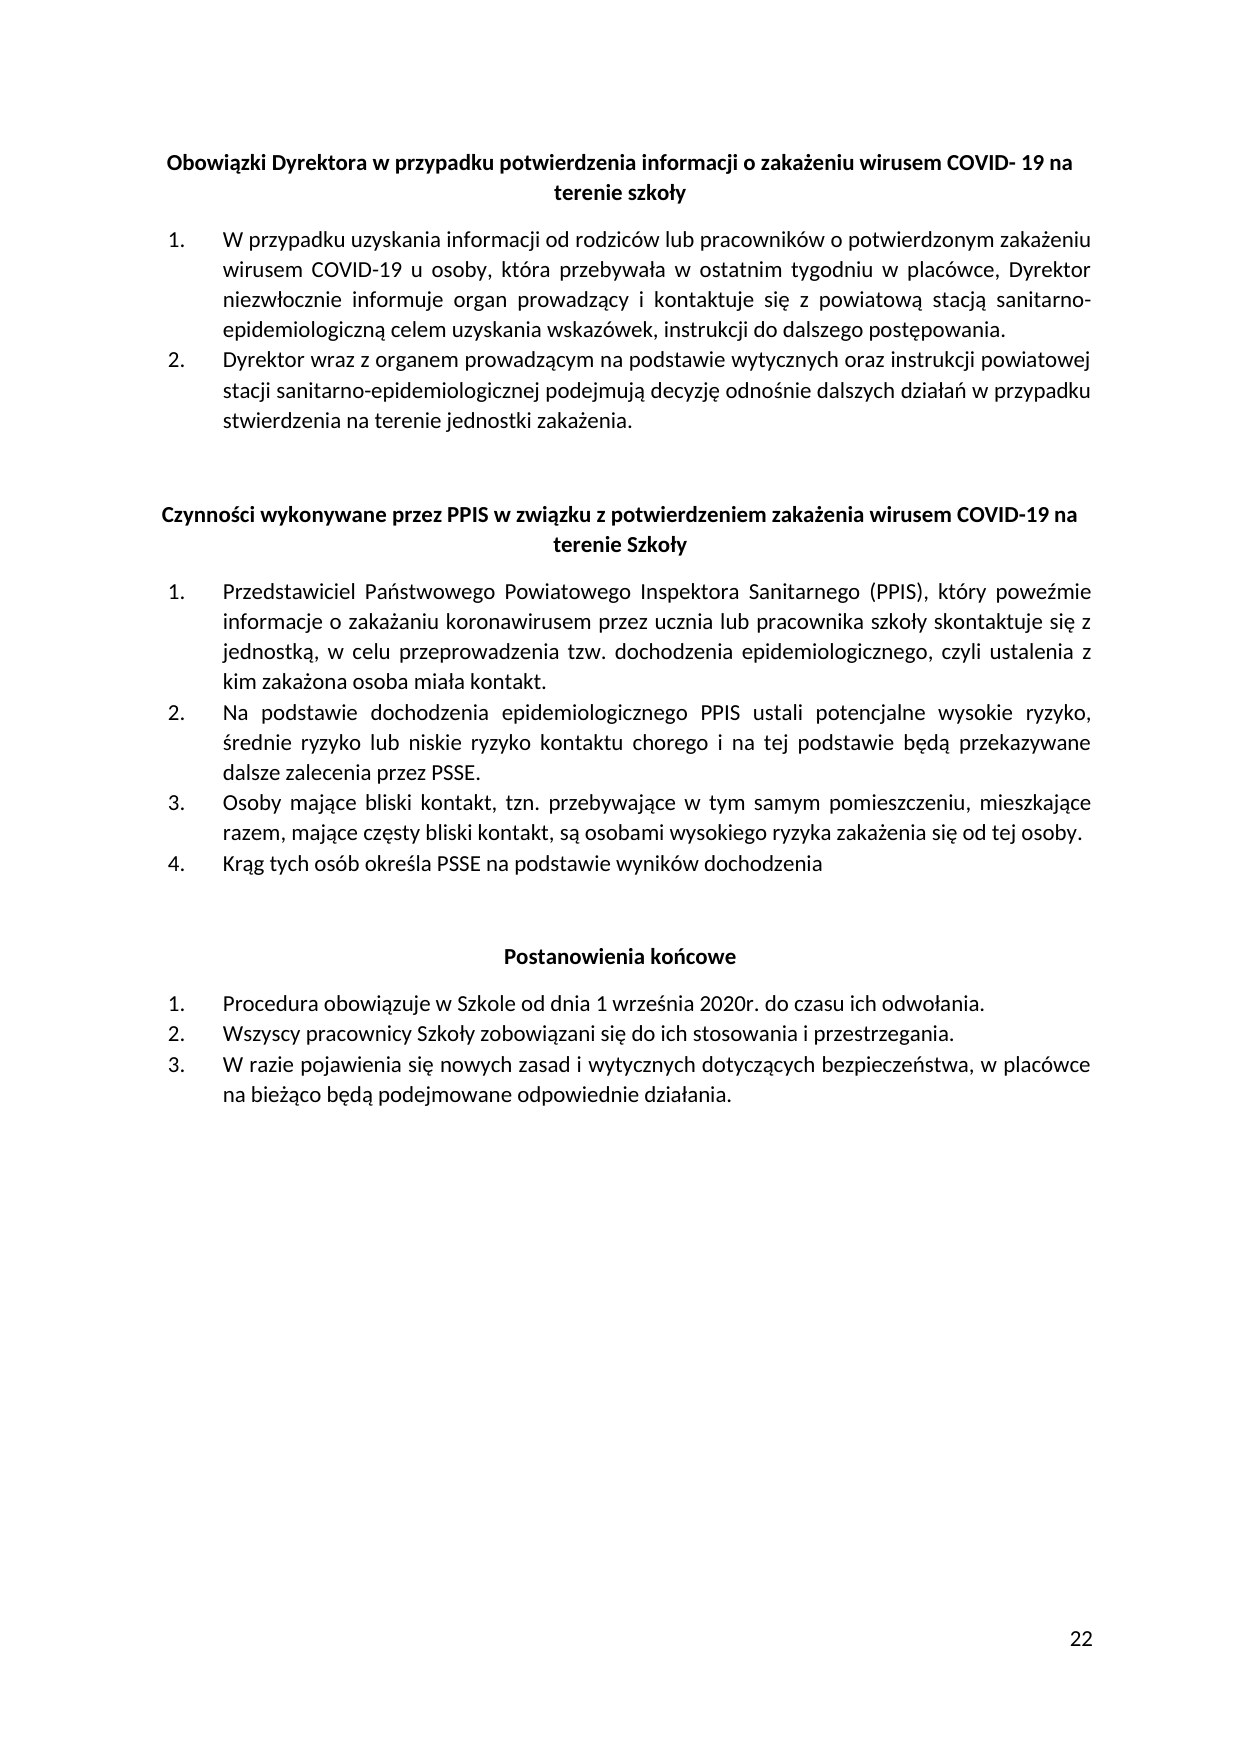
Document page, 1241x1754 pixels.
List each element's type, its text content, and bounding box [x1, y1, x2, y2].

list Na podstawie dochodzenia epidemiologicznego PPIS ustali potencjalne wysokie ryzyko, średnie ryzyko lub niskie ryzyko kontaktu chorego i na tej podstawie będą przekazywane dalsze zalecenia przez PSSE. [185, 698, 1093, 786]
list Przedstawiciel Państwowego Powiatowego Inspektora Sanitarnego (PPIS), który poweźmie informacje o zakażaniu koronawirusem przez ucznia lub pracownika szkoły skontaktuje się z jednostką, w celu przeprowadzenia tzw. dochodzenia epidemiologicznego, czyli ustalenia z kim zakażona osoba miała kontakt. [185, 577, 1093, 695]
text Obowiązki Dyrektora w przypadku potwierdzenia informacji o zakażeniu wirusem COVID- 19 na terenie szkoły [148, 148, 1093, 206]
list Procedura obowiązuje w Szkole od dnia 1 września 2020r. do czasu ich odwołania. [185, 989, 1093, 1017]
text Czynności wykonywane przez PPIS w związku z potwierdzeniem zakażenia wirusem COVID-19 na terenie Szkoły [148, 500, 1093, 558]
list Dyrektor wraz z organem prowadzącym na podstawie wytycznych oraz instrukcji powiatowej stacji sanitarno-epidemiologicznej podejmują decyzję odnośnie dalszych działań w przypadku stwierdzenia na terenie jednostki zakażenia. [185, 346, 1093, 434]
list W przypadku uzyskania informacji od rodziców lub pracowników o potwierdzonym zakażeniu wirusem COVID-19 u osoby, która przebywała w ostatnim tygodniu w placówce, Dyrektor niezwłocznie informuje organ prowadzący i kontaktuje się z powiatową stacją sanitarno-epidemiologiczną celem uzyskania wskazówek, instrukcji do dalszego postępowania. [185, 225, 1093, 343]
list W razie pojawienia się nowych zasad i wytycznych dotyczących bezpieczeństwa, w placówce na bieżąco będą podejmowane odpowiednie działania. [185, 1050, 1093, 1108]
list Wszyscy pracownicy Szkoły zobowiązani się do ich stosowania i przestrzegania. [185, 1019, 1093, 1047]
list Krąg tych osób określa PSSE na podstawie wyników dochodzenia [185, 849, 1093, 877]
list Osoby mające bliski kontakt, tzn. przebywające w tym samym pomieszczeniu, mieszkające razem, mające częsty bliski kontakt, są osobami wysokiego ryzyka zakażenia się od tej osoby. [185, 788, 1093, 846]
text Postanowienia końcowe [148, 942, 1093, 970]
